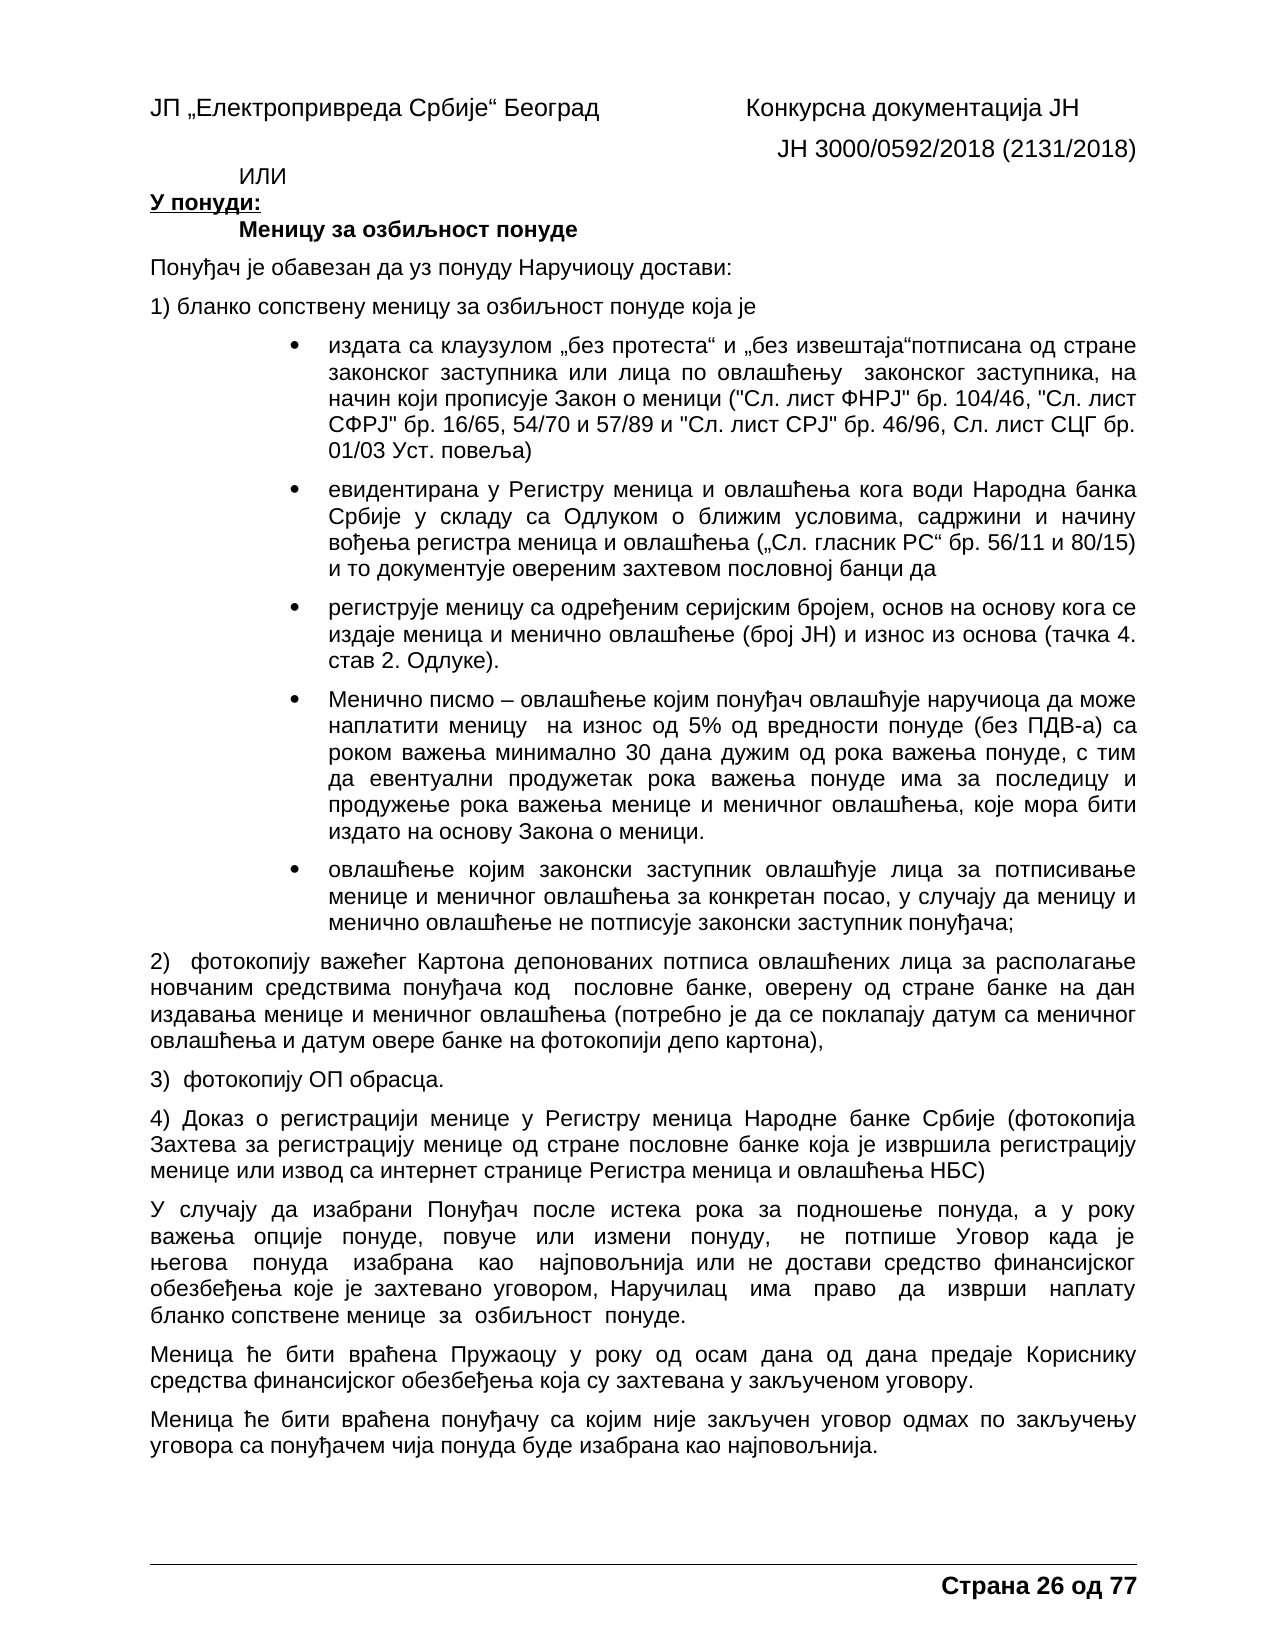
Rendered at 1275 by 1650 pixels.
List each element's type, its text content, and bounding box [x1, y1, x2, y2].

text У случају да изабрани Понуђач после истека рока за подношење понуда, а у року важења опције понуде, повуче или измени понуду, не потпише Уговор када је његова понуда изабрана као најповољнија или не достави средство финансијског обезбеђења које је захтевано уговором, Наручилац има право да изврши наплату бланко сопствене менице за озбиљност понуде. [150, 1196, 1137, 1328]
text 2) фотокопију важећег Картона депонованих потписа овлашћених лица за располагање новчаним средствима понуђача код пословне банке, оверену од стране банке на дан издавања менице и меничног овлашћења (потребно је да се поклапају датум са меничног овлашћења и датум овере банке на фотокопији депо картона), [150, 948, 1137, 1053]
text 3) фотокопију ОП обрасца. [150, 1066, 1137, 1092]
text Меница ће бити враћена Пружаоцу у року од осам дана од дана предаје Кориснику средства финансијског обезбеђења која су захтевана у закљученом уговору. [150, 1341, 1137, 1393]
text 1) бланко сопствену меницу за озбиљност понуде која је [150, 293, 1137, 319]
text 4) Доказ о регистрацији менице у Регистру меница Народне банке Србије (фотокопија Захтева за регистрацију менице од стране пословне банке која је извршила регистрацију менице или извод са интернет странице Регистра меница и овлашћења НБС) [150, 1105, 1137, 1184]
text Меницу за озбиљност понуде [239, 216, 1137, 242]
list региструје меницу са одређеним серијским бројем, основ на основу кога се издаје меница и менично овлашћење (број ЈН) и износ из основа (тачка 4. став 2. Одлуке). [291, 594, 1137, 673]
list евидентирана у Регистру меница и овлашћења кога води Народна банка Србије у складу са Одлуком о ближим условима, садржини и начину вођења регистра меница и овлашћења („Сл. гласник РС“ бр. 56/11 и 80/15) и то документује овереним захтевом пословној банци да [291, 476, 1137, 582]
text ИЛИ [239, 163, 1138, 189]
text Понуђач је обавезан да уз понуду Наручиоцу достави: [150, 254, 1137, 281]
list издата са клаузулом „без протеста“ и „без извештаја“потписана од стране законског заступника или лица по овлашћењу законског заступника, на начин који прописује Закон о меници ("Сл. лист ФНРЈ" бр. 104/46, "Сл. лист СФРЈ" бр. 16/65, 54/70 и 57/89 и "Сл. лист СРЈ" бр. 46/96, Сл. лист СЦГ бр. 01/03 Уст. повеља) [291, 332, 1137, 464]
list Менично писмо – овлашћење којим понуђач овлашћује наручиоца да може наплатити меницу на износ од 5% од вредности понуде (без ПДВ-а) са роком важења минимално 30 дана дужим од рока важења понуде, с тим да евентуални продужетак рока важења понуде има за последицу и продужење рока важења менице и меничног овлашћења, које мора бити издато на основу Закона о меници. [291, 686, 1137, 844]
text У понуди: [150, 189, 1137, 216]
list овлашћење којим законски заступник овлашћује лица за потписивање менице и меничног овлашћења за конкретан посао, у случају да меницу и менично овлашћење не потписује законски заступник понуђача; [291, 856, 1137, 936]
text Меница ће бити враћена понуђачу са којим није закључен уговор одмах по закључењу уговора са понуђачем чија понуда буде изабрана као најповољнија. [150, 1406, 1137, 1458]
